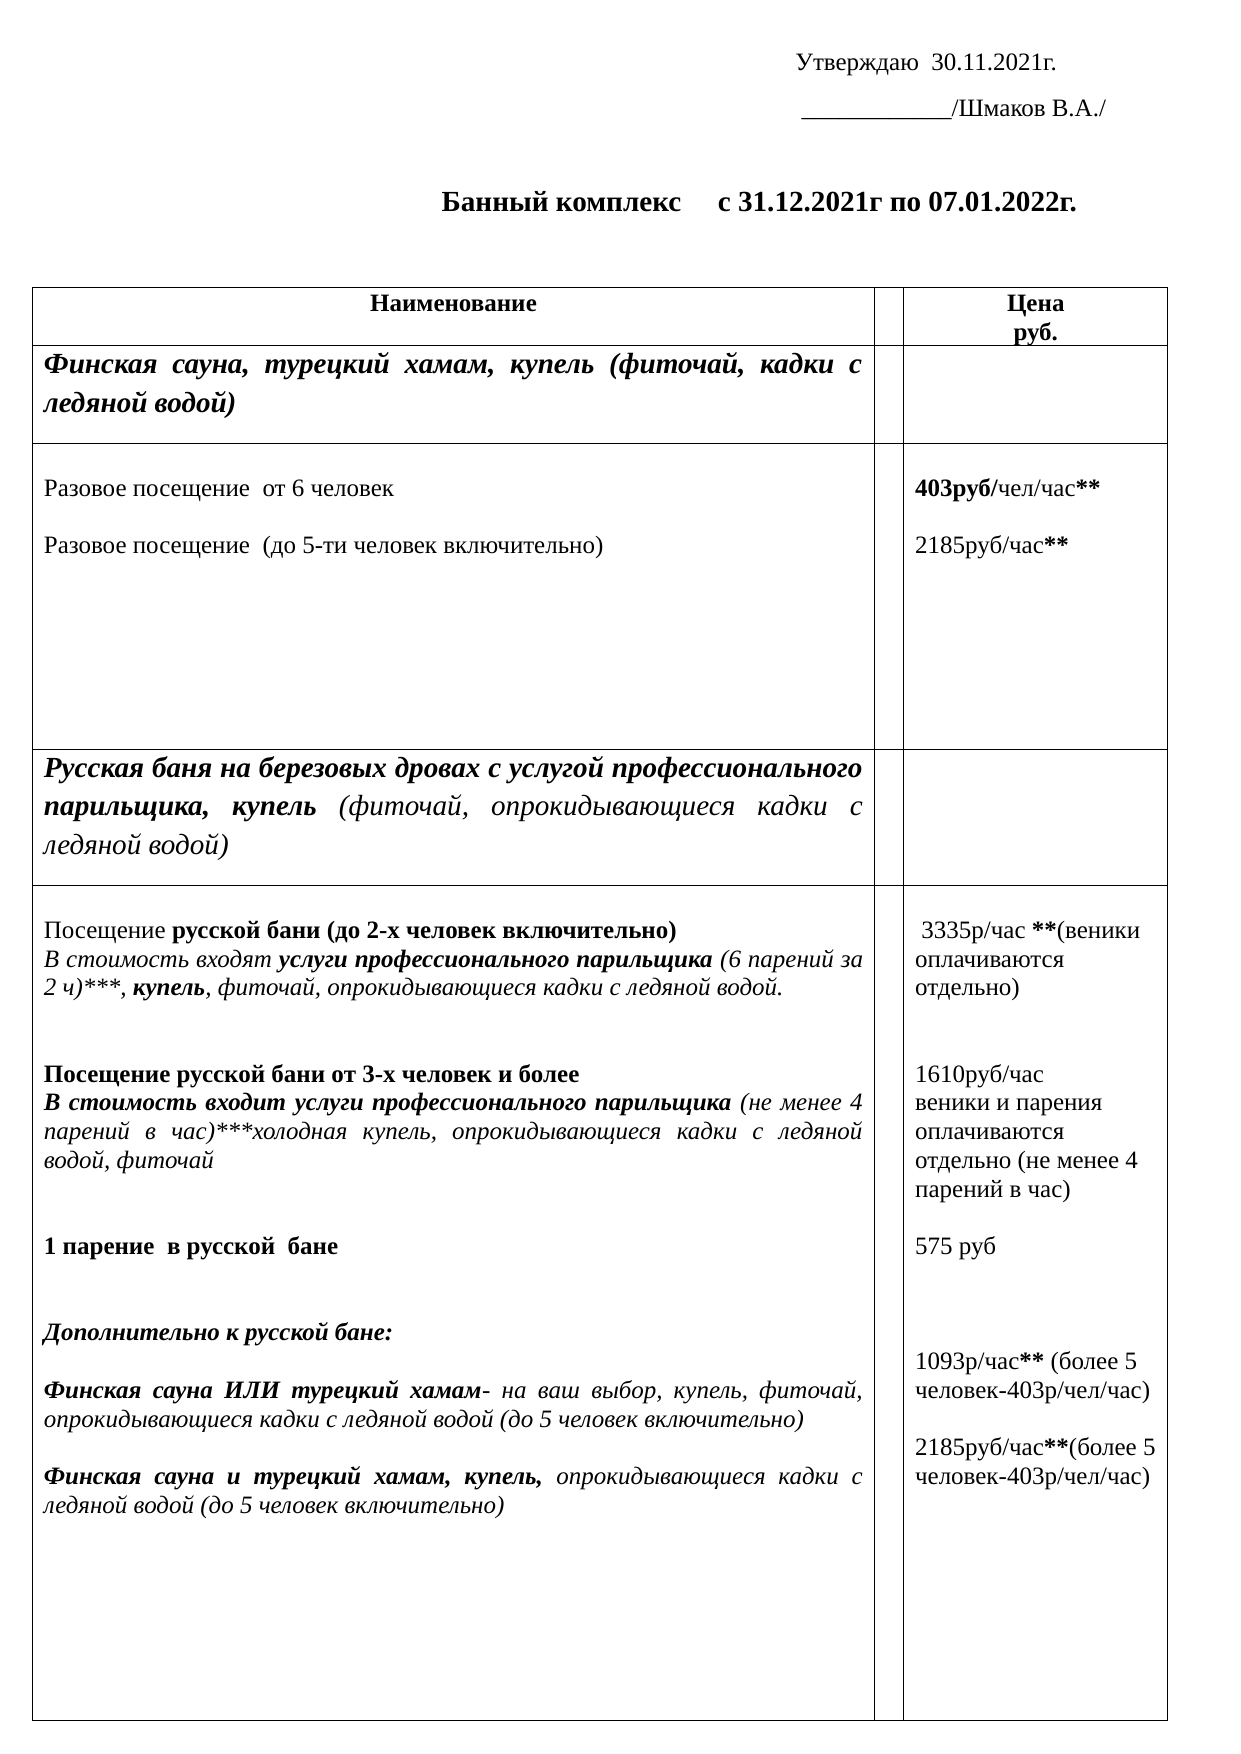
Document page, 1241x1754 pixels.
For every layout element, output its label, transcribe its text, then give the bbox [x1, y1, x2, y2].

table_header Цена руб. [904, 288, 1167, 345]
table_cell [875, 886, 903, 1720]
table_cell [875, 444, 903, 749]
table_header [875, 288, 903, 345]
table_cell 403руб/чел/час** 2185руб/час** [904, 444, 1167, 749]
text Банный комплекс с 31.12.2021г по 07.01.2022г. [77, 184, 1163, 217]
table_header Наименование [33, 288, 874, 345]
table_cell Посещение русской бани (до 2-х человек включительно) В стоимость входят услуги профессионального парильщика (6 парений за 2 ч)***, купель, фиточай, опрокидывающиеся кадки с ледяной водой. Посещение русской бани от 3-х человек и более В стоимость входит услуги профессионального парильщика (не менее 4 парений в час)***холодная купель, опрокидывающиеся кадки с ледяной водой, фиточай 1 парение в русской бане Дополнительно к русской бане: Финская сауна ИЛИ турецкий хамам- на ваш выбор, купель, фиточай, опрокидывающиеся кадки с ледяной водой (до 5 человек включительно) Финская сауна и турецкий хамам, купель, опрокидывающиеся кадки с ледяной водой (до 5 человек включительно) [33, 886, 874, 1720]
text ____________/Шмаков В.А./ [726, 93, 1151, 122]
table_cell [875, 346, 903, 443]
table_cell 3335р/час **(веники оплачиваются отдельно) 1610руб/час веники и парения оплачиваются отдельно (не менее 4 парений в час) 575 руб 1093р/час** (более 5 человек-403р/чел/час) 2185руб/час**(более 5 человек-403р/чел/час) [904, 886, 1167, 1720]
table_cell [904, 750, 1167, 885]
table_cell Финская сауна, турецкий хамам, купель (фиточай, кадки с ледяной водой) [33, 346, 874, 443]
table_cell [875, 750, 903, 885]
table_cell Русская баня на березовых дровах с услугой профессионального парильщика, купель (фиточай, опрокидывающиеся кадки с ледяной водой) [33, 750, 874, 885]
table_cell [904, 346, 1167, 443]
text Утверждаю 30.11.2021г. [726, 47, 1151, 76]
table_cell Разовое посещение от 6 человек Разовое посещение (до 5-ти человек включительно) [33, 444, 874, 749]
